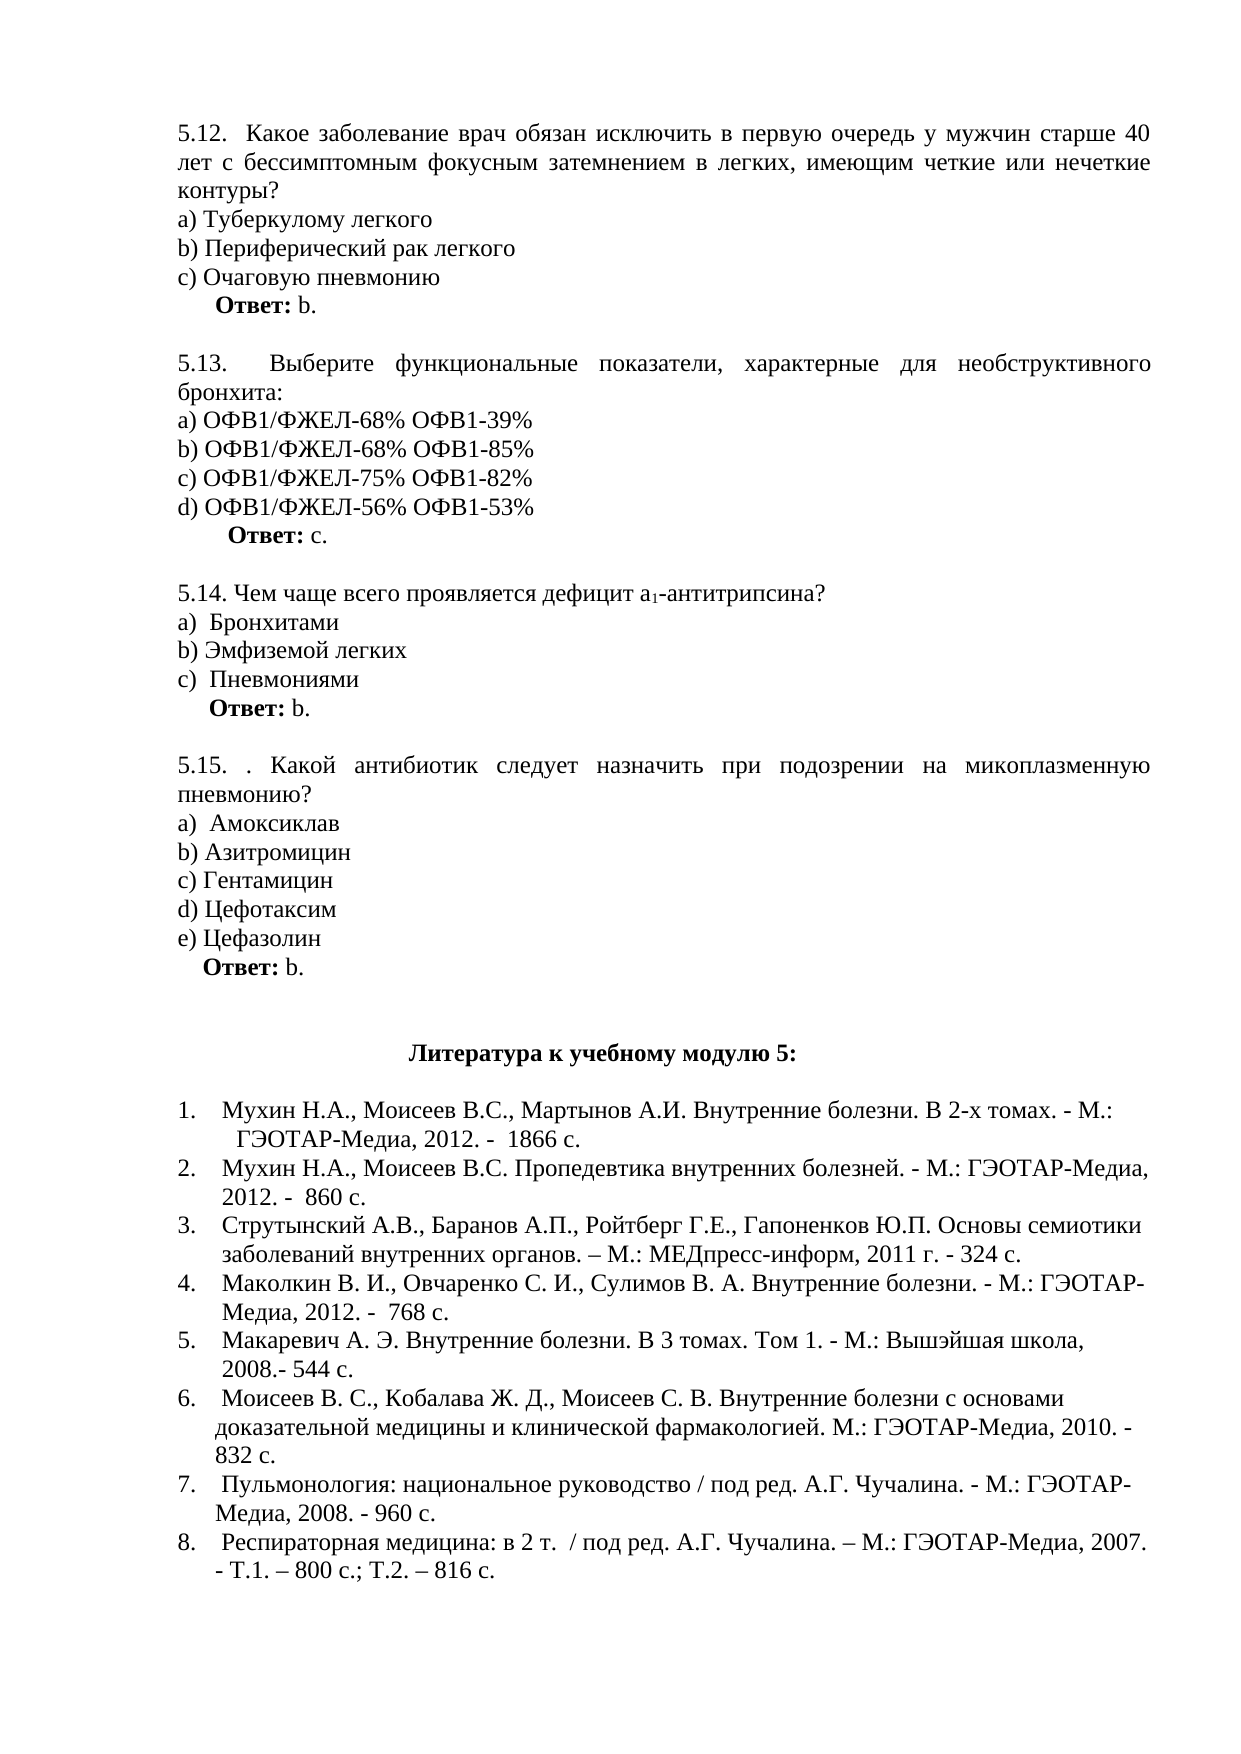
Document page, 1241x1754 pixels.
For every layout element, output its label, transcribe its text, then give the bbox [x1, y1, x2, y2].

text 5.15. . Какой антибиотик следует назначить при подозрении на микоплазменную пневмонию? [177, 751, 1152, 808]
text Литература к учебному модулю 5: [177, 1038, 1152, 1067]
text b) Периферический рак легкого [177, 233, 1152, 262]
text a) Бронхитами [177, 607, 1152, 636]
list Маколкин В. И., Овчаренко С. И., Сулимов В. А. Внутренние болезни. - М.: ГЭОТАР-Медиа, 2012. - 768 с. [177, 1268, 1152, 1326]
text c) ОФВ1/ФЖЕЛ-75% ОФВ1-82% [177, 463, 1152, 492]
text a) ОФВ1/ФЖЕЛ-68% ОФВ1-39% [177, 406, 1152, 434]
list Мухин Н.А., Моисеев В.С., Мартынов А.И. Внутренние болезни. В 2-х томах. - М.: ГЭОТАР-Медиа, 2012. - 1866 с. [177, 1096, 1152, 1153]
list Мухин Н.А., Моисеев В.С. Пропедевтика внутренних болезней. - М.: ГЭОТАР-Медиа, 2012. - 860 с. [177, 1153, 1152, 1211]
text 5.12. Какое заболевание врач обязан исключить в первую очередь у мужчин старше 40 лет с бессимптомным фокусным затемнением в легких, имеющим четкие или нечеткие контуры? [177, 118, 1152, 204]
text b) Эмфиземой легких [177, 636, 1152, 664]
list Респираторная медицина: в 2 т. / под ред. А.Г. Чучалина. – М.: ГЭОТАР-Медиа, 2007. - Т.1. – 800 с.; Т.2. – 816 с. [177, 1527, 1152, 1584]
text 5.14. Чем чаще всего проявляется дефицит a1-антитрипсина? [177, 578, 1152, 607]
text d) ОФВ1/ФЖЕЛ-56% ОФВ1-53% [177, 492, 1152, 521]
text c) Гентамицин [177, 866, 1152, 894]
text b) ОФВ1/ФЖЕЛ-68% ОФВ1-85% [177, 434, 1152, 463]
text 5.13. Выберите функциональные показатели, характерные для необструктивного бронхита: [177, 348, 1152, 406]
text a) Амоксиклав [177, 808, 1152, 837]
list Моисеев В. С., Кобалава Ж. Д., Моисеев С. В. Внутренние болезни с основами доказательной медицины и клинической фармакологией. М.: ГЭОТАР-Медиа, 2010. - 832 с. [177, 1383, 1152, 1469]
text c) Пневмониями [177, 664, 1152, 693]
list Струтынский А.В., Баранов А.П., Ройтберг Г.Е., Гапоненков Ю.П. Основы семиотики заболеваний внутренних органов. – М.: МЕДпресс-информ, 2011 г. - 324 с. [177, 1211, 1152, 1268]
text Ответ: с. [177, 521, 1152, 549]
list Макаревич А. Э. Внутренние болезни. В 3 томах. Том 1. - М.: Вышэйшая школа, 2008.- 544 с. [177, 1326, 1152, 1383]
text Ответ: b. [177, 952, 1152, 981]
text a) Туберкулому легкого [177, 204, 1152, 233]
text e) Цефазолин [177, 923, 1152, 952]
text Ответ: b. [177, 693, 1152, 722]
text d) Цефотаксим [177, 894, 1152, 923]
list Пульмонология: национальное руководство / под ред. А.Г. Чучалина. - М.: ГЭОТАР- Медиа, 2008. - 960 с. [177, 1469, 1152, 1527]
text c) Очаговую пневмонию [177, 262, 1152, 291]
text Ответ: b. [177, 291, 1152, 319]
text b) Азитромицин [177, 837, 1152, 866]
